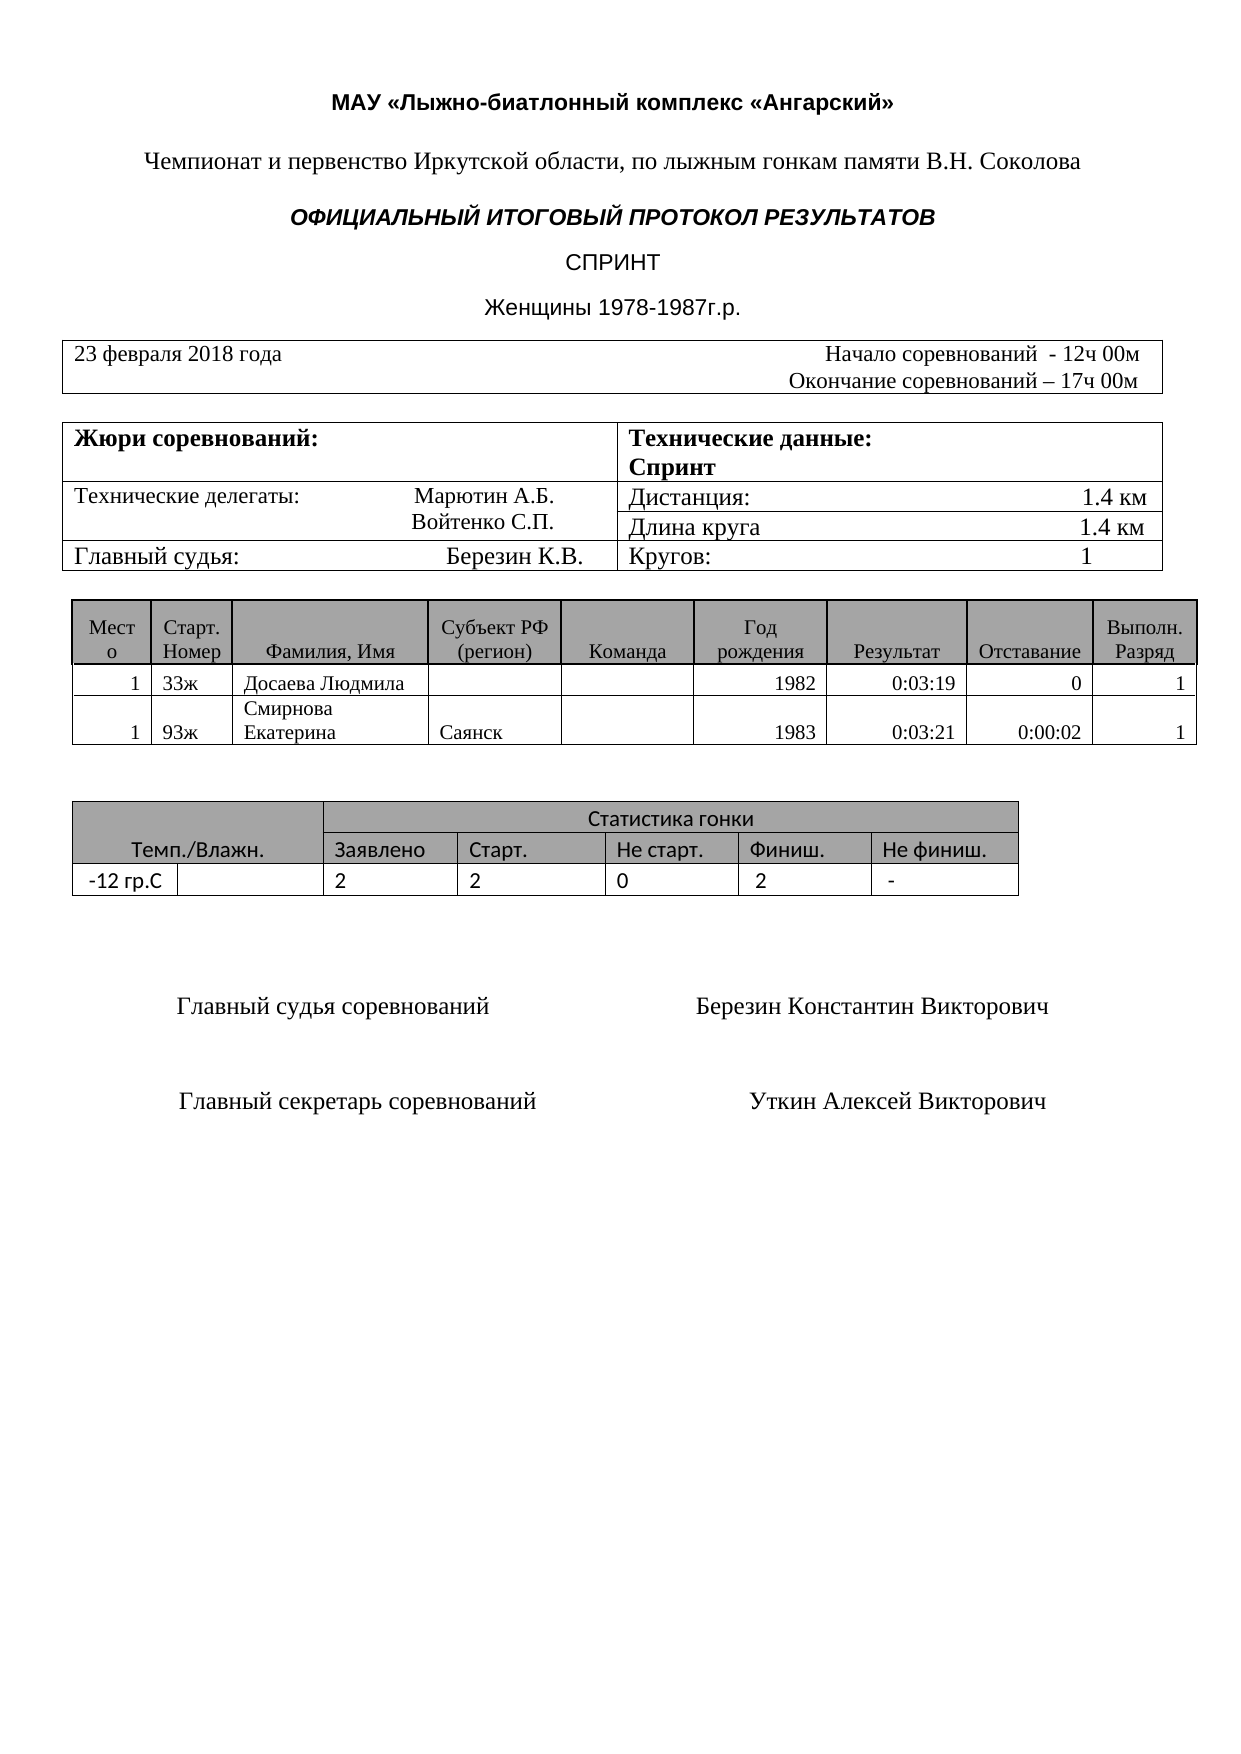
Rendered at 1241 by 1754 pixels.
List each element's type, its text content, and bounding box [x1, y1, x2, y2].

table_cell Не старт. [606, 833, 738, 863]
table_cell - [872, 864, 1018, 894]
table_cell 33ж [152, 665, 232, 694]
table_cell 2 [324, 864, 457, 894]
table_header Старт. Номер [152, 601, 231, 663]
table_cell 0:03:21 [827, 696, 966, 744]
table_cell 1 [73, 664, 151, 694]
table_header Место [73, 601, 150, 663]
text МАУ «Лыжно-биатлонный комплекс «Ангарский» [74, 89, 1152, 115]
table_cell 2 [458, 864, 605, 894]
text СПРИНТ [74, 249, 1152, 276]
table_header Команда [562, 601, 693, 663]
table_cell 93ж [152, 696, 232, 744]
table_cell Досаева Людмила [233, 665, 428, 694]
table_cell Финиш. [739, 833, 871, 863]
table_cell Дистанция: 1.4 км [618, 482, 1162, 511]
table_cell [562, 665, 693, 694]
table_cell Технические делегаты: Марютин А.Б. Войтенко С.П. [63, 482, 617, 540]
table_cell 0 [606, 864, 738, 894]
table_cell [562, 696, 693, 744]
table_cell 1983 [694, 696, 826, 744]
table_header Статистика гонки [324, 802, 1018, 832]
table_cell 1982 [694, 665, 826, 694]
table_cell 1 [73, 696, 151, 744]
table_cell Старт. [458, 833, 605, 863]
table_header Жюри соревнований: [63, 423, 617, 481]
table_cell -12 гр.С [73, 864, 177, 894]
table_cell Смирнова Екатерина [233, 696, 428, 744]
table_header Технические данные: Спринт [618, 423, 1162, 481]
table_cell Длина круга 1.4 км [618, 512, 1162, 540]
table_cell Саянск [429, 696, 561, 744]
table_cell Главный судья: Березин К.В. [63, 541, 617, 570]
table_cell [178, 864, 323, 894]
table_cell 0:03:19 [827, 665, 966, 694]
table_cell [429, 665, 561, 694]
table_header 23 февраля 2018 года Начало соревнований - 12ч 00м Окончание соревнований – 17ч 00м [63, 341, 1162, 393]
table_cell Кругов: 1 [618, 541, 1162, 570]
table_header Субъект РФ (регион) [429, 601, 560, 663]
text Чемпионат и первенство Иркутской области, по лыжным гонкам памяти В.Н. Соколова [74, 146, 1152, 175]
table_header Год рождения [695, 601, 826, 663]
table_header Фамилия, Имя [233, 601, 427, 663]
table_header Темп./Влажн. [73, 802, 323, 863]
table_cell 0 [967, 665, 1092, 694]
table_header Отставание [968, 601, 1092, 663]
text Главный секретарь соревнований Уткин Алексей Викторович [74, 1086, 1152, 1115]
text ОФИЦИАЛЬНЫЙ ИТОГОВЫЙ ПРОТОКОЛ РЕЗУЛЬТАТОВ [74, 204, 1152, 231]
table_cell Не финиш. [872, 833, 1018, 863]
text Женщины 1978-1987г.р. [74, 294, 1152, 321]
table_cell 1 [1093, 695, 1196, 744]
table_cell 2 [739, 864, 871, 894]
table_header Результат [828, 601, 966, 663]
table_cell Заявлено [324, 833, 457, 863]
text Главный судья соревнований Березин Константин Викторович [74, 991, 1152, 1020]
table_cell 1 [1093, 663, 1196, 694]
table_cell 0:00:02 [967, 696, 1092, 744]
table_header Выполн. Разряд [1094, 601, 1196, 663]
